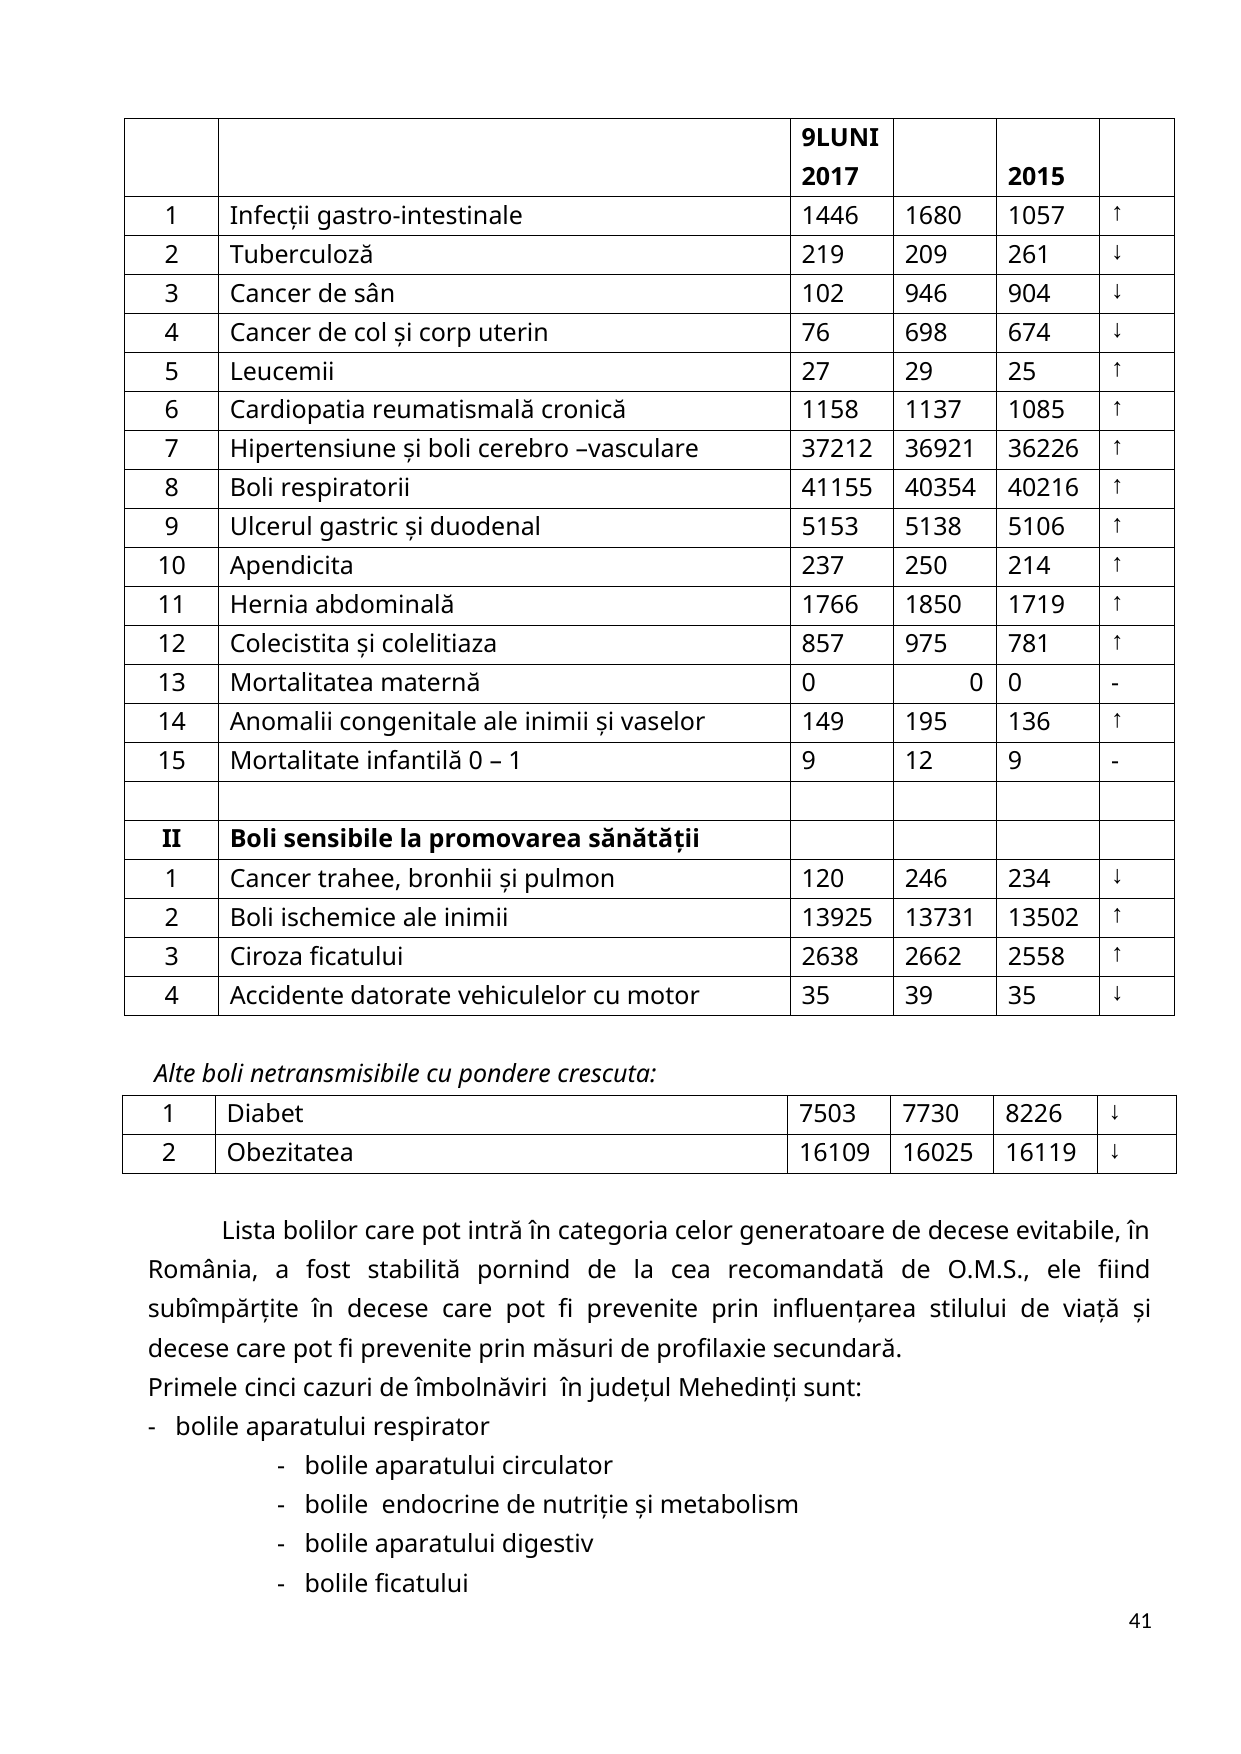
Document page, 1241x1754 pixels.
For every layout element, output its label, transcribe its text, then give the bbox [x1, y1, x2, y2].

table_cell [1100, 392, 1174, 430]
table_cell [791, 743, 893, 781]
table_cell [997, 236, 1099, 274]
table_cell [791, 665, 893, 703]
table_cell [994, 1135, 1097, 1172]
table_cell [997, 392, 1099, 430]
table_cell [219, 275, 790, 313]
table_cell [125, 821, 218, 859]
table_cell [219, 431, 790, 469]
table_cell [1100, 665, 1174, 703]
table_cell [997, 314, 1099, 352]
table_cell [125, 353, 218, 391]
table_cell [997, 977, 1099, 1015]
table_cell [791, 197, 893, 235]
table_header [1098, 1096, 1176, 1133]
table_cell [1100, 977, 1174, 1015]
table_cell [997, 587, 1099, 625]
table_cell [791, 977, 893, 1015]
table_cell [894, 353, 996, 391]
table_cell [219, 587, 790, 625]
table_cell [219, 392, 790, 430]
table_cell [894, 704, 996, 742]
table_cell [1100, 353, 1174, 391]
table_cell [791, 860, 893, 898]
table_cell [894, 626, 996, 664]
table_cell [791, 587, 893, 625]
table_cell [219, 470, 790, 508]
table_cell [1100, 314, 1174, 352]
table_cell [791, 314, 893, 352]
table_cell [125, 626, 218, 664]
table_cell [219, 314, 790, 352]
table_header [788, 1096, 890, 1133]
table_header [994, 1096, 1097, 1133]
text - bolile aparatului digestiv [148, 1526, 1152, 1560]
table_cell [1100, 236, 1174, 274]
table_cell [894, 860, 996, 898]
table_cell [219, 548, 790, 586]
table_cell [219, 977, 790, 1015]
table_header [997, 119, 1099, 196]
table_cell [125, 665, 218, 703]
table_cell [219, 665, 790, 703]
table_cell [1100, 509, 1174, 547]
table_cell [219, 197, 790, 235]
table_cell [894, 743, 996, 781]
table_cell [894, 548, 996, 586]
text - bolile aparatului respirator [148, 1408, 1152, 1443]
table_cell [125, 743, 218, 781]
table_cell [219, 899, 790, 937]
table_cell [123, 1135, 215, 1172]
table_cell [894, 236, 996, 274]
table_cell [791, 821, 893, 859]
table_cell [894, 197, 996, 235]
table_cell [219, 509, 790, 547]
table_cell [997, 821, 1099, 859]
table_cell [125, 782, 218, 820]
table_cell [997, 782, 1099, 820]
text - bolile endocrine de nutriție și metabolism [148, 1487, 1152, 1521]
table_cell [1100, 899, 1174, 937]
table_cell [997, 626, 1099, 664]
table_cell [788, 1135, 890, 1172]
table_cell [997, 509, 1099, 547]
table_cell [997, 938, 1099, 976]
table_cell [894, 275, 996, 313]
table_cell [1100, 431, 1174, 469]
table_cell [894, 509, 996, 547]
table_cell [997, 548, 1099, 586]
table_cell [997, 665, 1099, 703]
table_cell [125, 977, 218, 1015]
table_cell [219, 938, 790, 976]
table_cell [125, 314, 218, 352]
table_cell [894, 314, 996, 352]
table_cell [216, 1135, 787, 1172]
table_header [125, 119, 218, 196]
text Lista bolilor care pot intră în categoria celor generatoare de decese evitabile, în România, a fost stabilită pornind de la cea recomandată de O.M.S., ele fiind subîmpărţite în decese care pot fi prevenite prin influenţarea stilului de viaţă şi decese care pot fi prevenite prin măsuri de profilaxie secundară. [148, 1213, 1152, 1364]
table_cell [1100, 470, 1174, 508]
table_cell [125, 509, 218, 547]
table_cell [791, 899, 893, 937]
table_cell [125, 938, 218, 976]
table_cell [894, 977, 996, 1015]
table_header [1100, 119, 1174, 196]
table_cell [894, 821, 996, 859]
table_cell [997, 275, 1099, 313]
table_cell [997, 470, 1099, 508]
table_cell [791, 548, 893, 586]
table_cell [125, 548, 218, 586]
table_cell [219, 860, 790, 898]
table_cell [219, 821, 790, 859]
text - bolile aparatului circulator [148, 1448, 1152, 1482]
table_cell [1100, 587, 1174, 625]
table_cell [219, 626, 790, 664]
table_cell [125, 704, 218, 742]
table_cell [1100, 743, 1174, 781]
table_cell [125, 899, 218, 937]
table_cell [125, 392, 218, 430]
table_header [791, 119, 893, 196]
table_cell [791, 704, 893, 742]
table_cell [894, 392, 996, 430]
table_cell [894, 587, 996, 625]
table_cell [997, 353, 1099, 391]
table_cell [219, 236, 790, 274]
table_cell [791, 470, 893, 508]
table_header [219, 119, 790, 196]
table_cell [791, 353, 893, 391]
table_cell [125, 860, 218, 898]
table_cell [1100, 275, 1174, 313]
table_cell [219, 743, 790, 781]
text - bolile ficatului [148, 1565, 1152, 1599]
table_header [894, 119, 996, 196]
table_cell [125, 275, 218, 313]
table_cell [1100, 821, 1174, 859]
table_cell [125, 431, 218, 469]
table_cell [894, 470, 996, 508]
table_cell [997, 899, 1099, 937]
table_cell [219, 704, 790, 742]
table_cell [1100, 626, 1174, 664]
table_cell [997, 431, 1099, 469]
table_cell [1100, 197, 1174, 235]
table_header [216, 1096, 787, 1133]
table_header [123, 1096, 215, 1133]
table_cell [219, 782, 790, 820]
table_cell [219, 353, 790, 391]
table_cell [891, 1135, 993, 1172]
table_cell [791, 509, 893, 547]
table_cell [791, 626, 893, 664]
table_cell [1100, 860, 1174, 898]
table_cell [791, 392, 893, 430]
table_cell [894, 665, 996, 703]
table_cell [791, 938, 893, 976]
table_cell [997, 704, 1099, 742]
text Alte boli netransmisibile cu pondere crescuta: [148, 1055, 1152, 1089]
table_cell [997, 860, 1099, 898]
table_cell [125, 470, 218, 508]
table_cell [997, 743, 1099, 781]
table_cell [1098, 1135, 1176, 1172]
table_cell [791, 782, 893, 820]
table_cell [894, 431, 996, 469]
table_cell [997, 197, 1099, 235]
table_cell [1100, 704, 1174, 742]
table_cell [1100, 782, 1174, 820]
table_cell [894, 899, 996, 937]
text Primele cinci cazuri de îmbolnăviri în județul Mehedinți sunt: [148, 1369, 1152, 1403]
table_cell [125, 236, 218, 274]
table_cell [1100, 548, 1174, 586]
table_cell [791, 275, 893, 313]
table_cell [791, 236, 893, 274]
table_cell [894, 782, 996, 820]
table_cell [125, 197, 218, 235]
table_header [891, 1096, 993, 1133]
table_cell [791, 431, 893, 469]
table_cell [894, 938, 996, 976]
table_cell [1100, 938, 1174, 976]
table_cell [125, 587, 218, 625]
